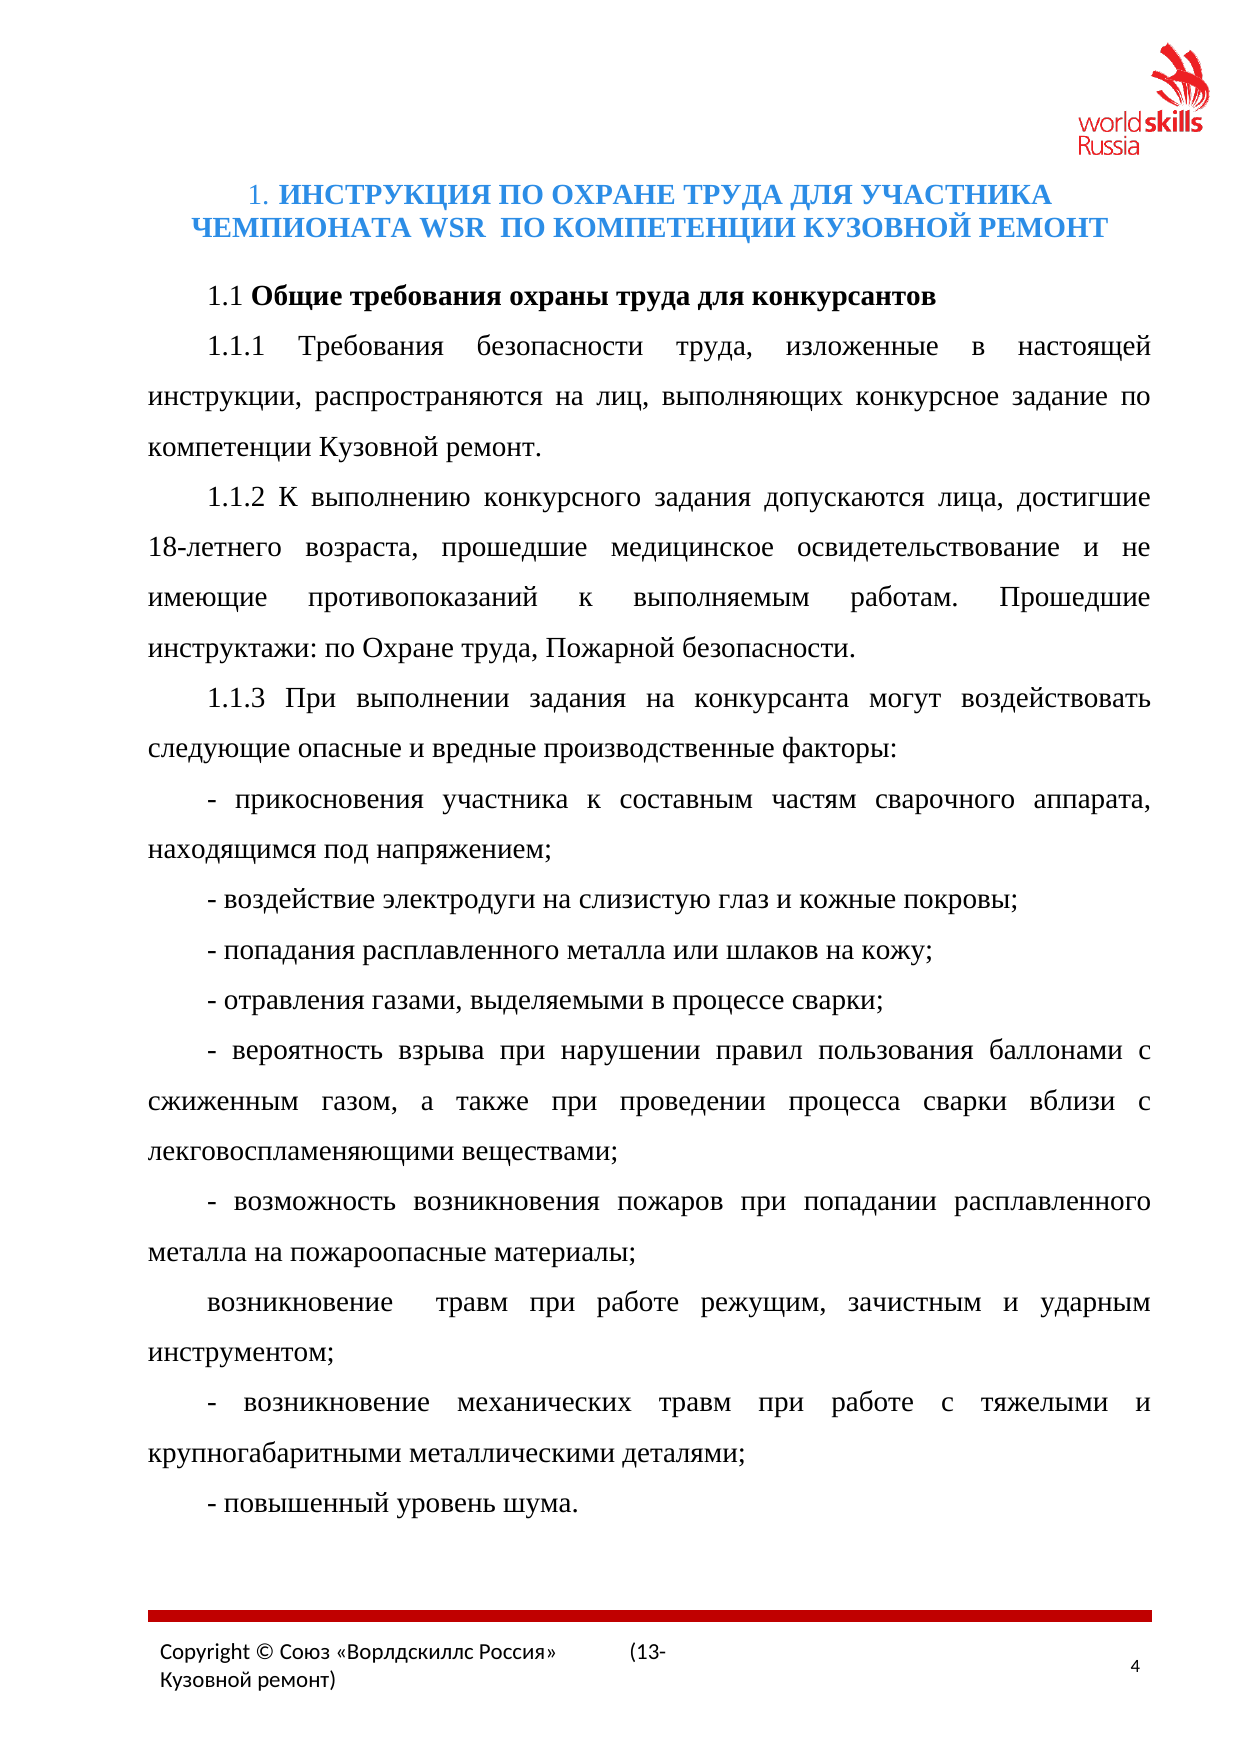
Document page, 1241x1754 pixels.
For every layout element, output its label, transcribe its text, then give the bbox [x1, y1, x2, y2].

text - вероятность взрыва при нарушении правил пользования баллонами с сжиженным газом, а также при проведении процесса сварки вблизи с лекговоспламеняющими веществами; [148, 1032, 1152, 1167]
text 1.1.3 При выполнении задания на конкурсанта могут воздействовать следующие опасные и вредные производственные факторы: [148, 680, 1152, 764]
text - возникновение механических травм при работе с тяжелыми и крупногабаритными металлическими деталями; [148, 1384, 1152, 1468]
text - воздействие электродуги на слизистую глаз и кожные покровы; [148, 881, 1152, 915]
text - попадания расплавленного металла или шлаков на кожу; [148, 932, 1152, 965]
text 1.1.1 Требования безопасности труда, изложенные в настоящей инструкции, распространяются на лиц, выполняющих конкурсное задание по компетенции Кузовной ремонт. [148, 328, 1152, 462]
text 1.1 Общие требования охраны труда для конкурсантов [148, 278, 1152, 311]
picture [1078, 42, 1235, 155]
text возникновение травм при работе режущим, зачистным и ударным инструментом; [148, 1284, 1152, 1368]
text 1.1.2 К выполнению конкурсного задания допускаются лица, достигшие 18-летнего возраста, прошедшие медицинское освидетельствование и не имеющие противопоказаний к выполняемым работам. Прошедшие инструктажи: по Охране труда, Пожарной безопасности. [148, 479, 1152, 663]
text - отравления газами, выделяемыми в процессе сварки; [148, 982, 1152, 1016]
text - прикосновения участника к составным частям сварочного аппарата, находящимся под напряжением; [148, 781, 1152, 865]
text - повышенный уровень шума. [148, 1485, 1152, 1519]
text - возможность возникновения пожаров при попадании расплавленного металла на пожароопасные материалы; [148, 1183, 1152, 1267]
text 1. Инструкция по охране труда для участника чемпионата WSR по компетенции Кузовной ремонт [148, 177, 1152, 244]
